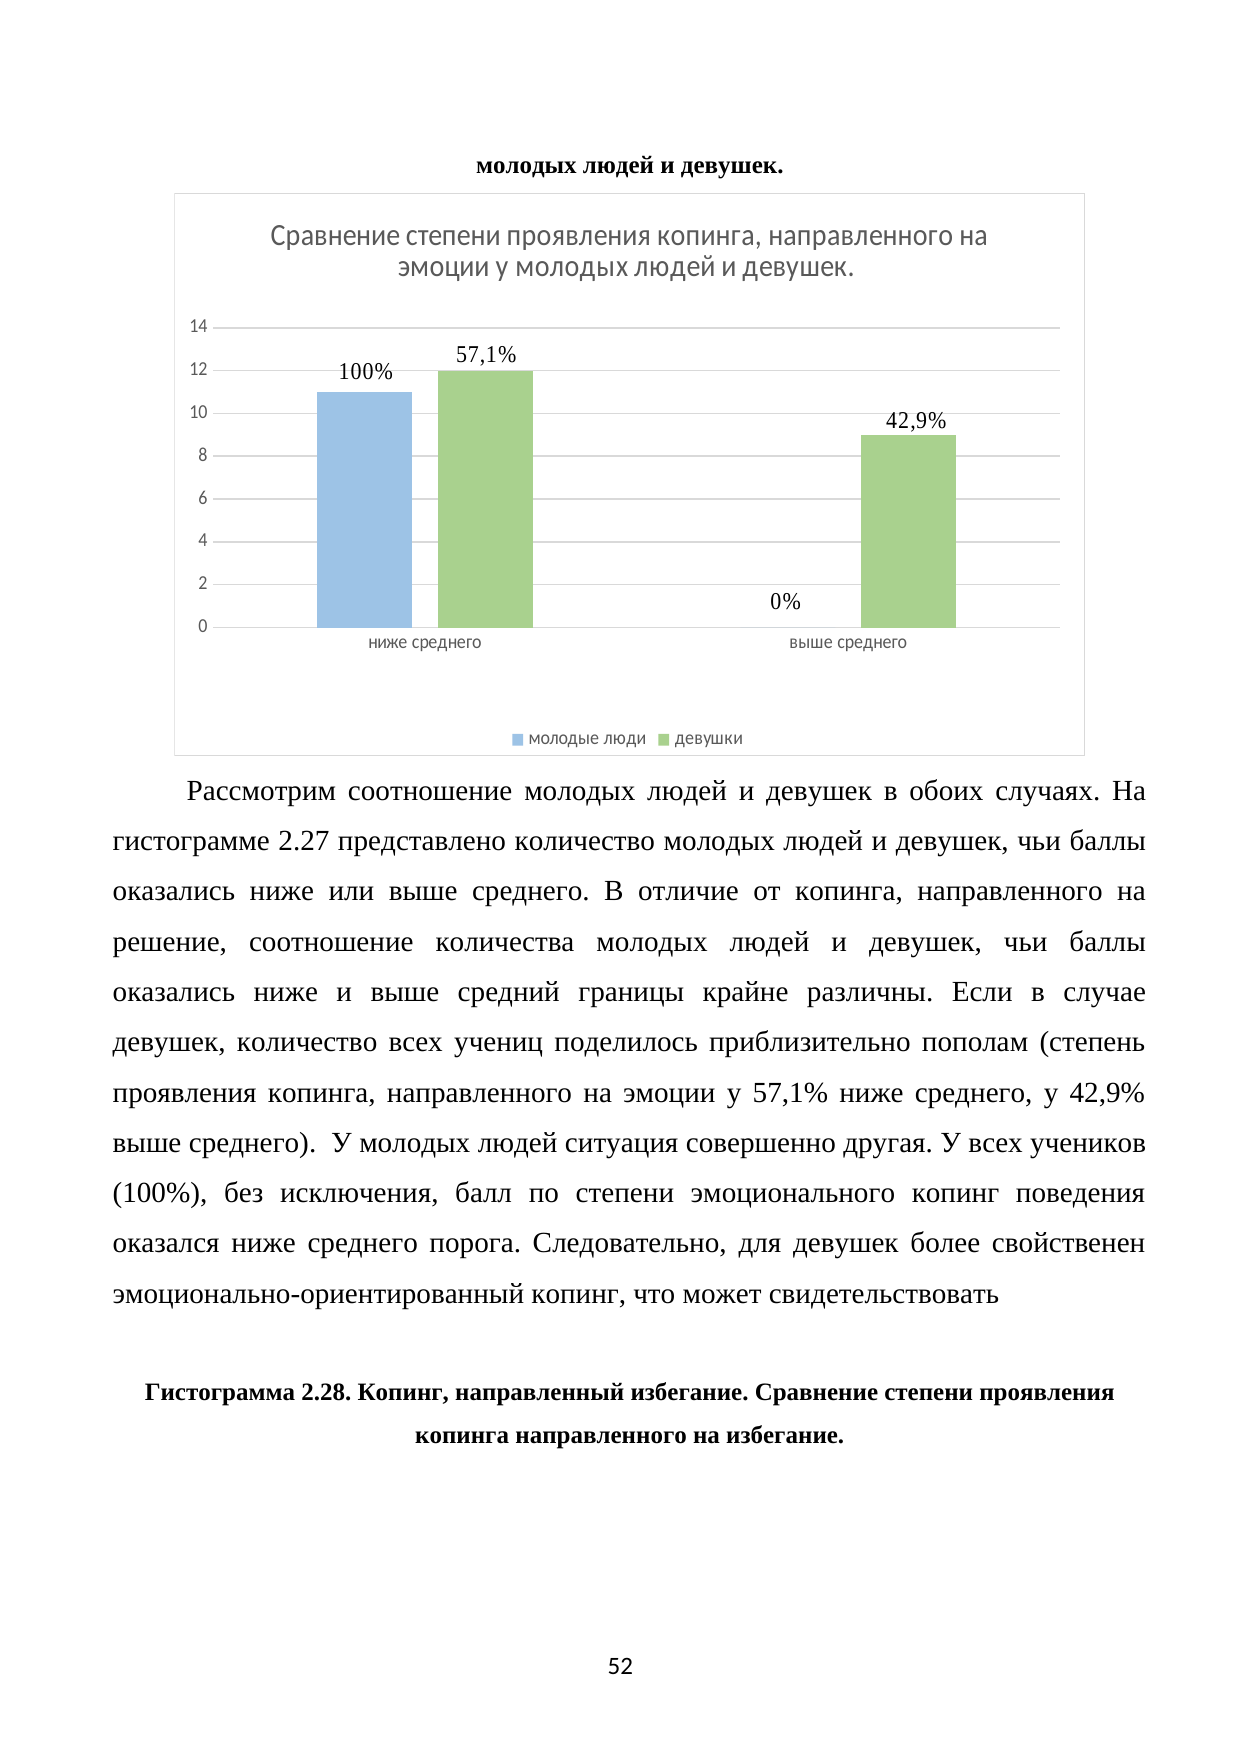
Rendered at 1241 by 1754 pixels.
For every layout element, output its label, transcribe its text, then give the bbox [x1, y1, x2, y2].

text Гистограмма 2.28. Копинг, направленный избегание. Сравнение степени проявления копинга направленного на избегание. [112, 1377, 1147, 1448]
text Рассмотрим соотношение молодых людей и девушек в обоих случаях. На гистограмме 2.27 представлено количество молодых людей и девушек, чьи баллы оказались ниже или выше среднего. В отличие от копинга, направленного на решение, соотношение количества молодых людей и девушек, чьи баллы оказались ниже и выше средний границы крайне различны. Если в случае девушек, количество всех учениц поделилось приблизительно пополам (степень проявления копинга, направленного на эмоции у 57,1% ниже среднего, у 42,9% выше среднего). У молодых людей ситуация совершенно другая. У всех учеников (100%), без исключения, балл по степени эмоционального копинг поведения оказался ниже среднего порога. Следовательно, для девушек более свойственен эмоционально-ориентированный копинг, что может свидетельствовать [112, 773, 1147, 1309]
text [112, 150, 1147, 179]
